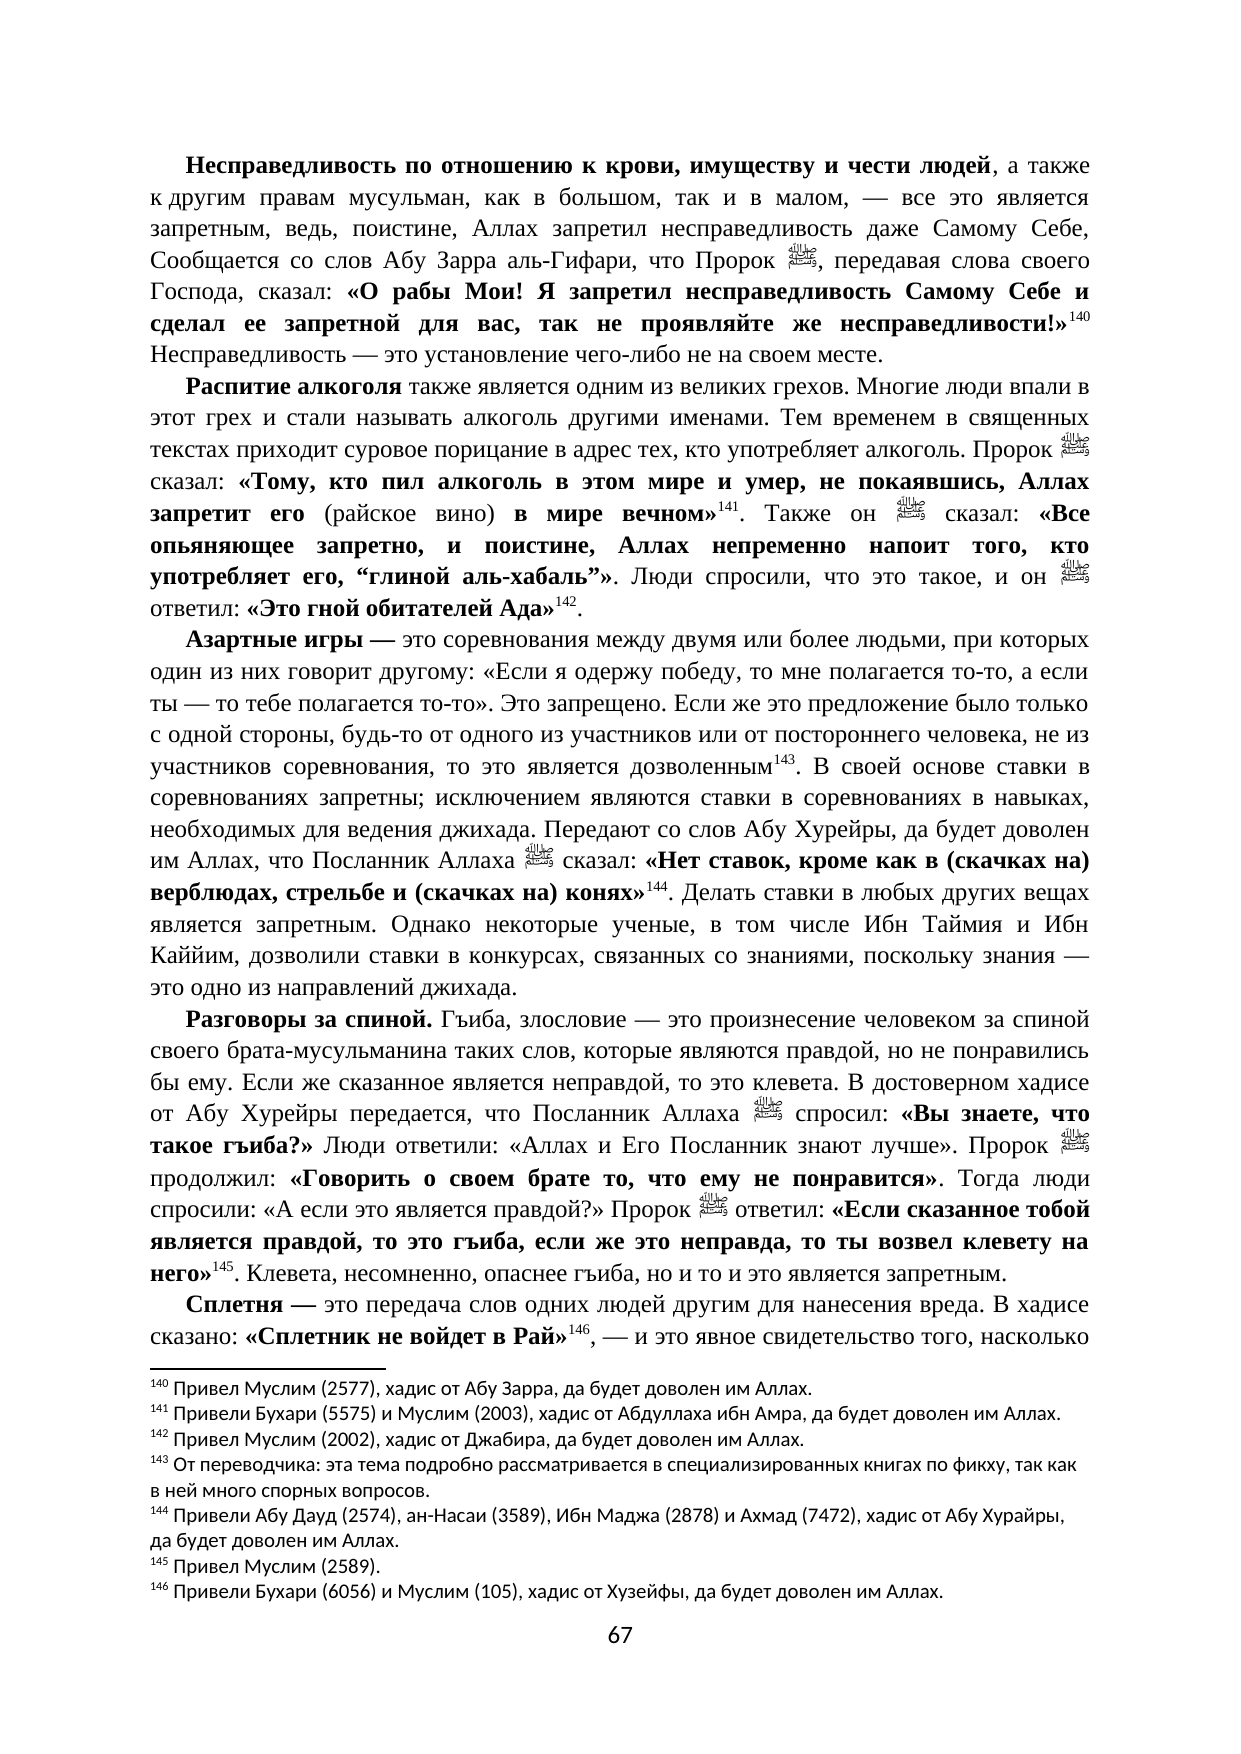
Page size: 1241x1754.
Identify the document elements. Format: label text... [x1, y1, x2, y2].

text Несправедливость по отношению к крови, имуществу и чести людей, а также к другим правам мусульман, как в большом, так и в малом, — все это является запретным, ведь, поистине, Аллах запретил несправедливость даже Самому Себе, Сообщается со слов Абу Зарра аль-Гифари, что Пророк ﷺ, передавая слова своего Господа, сказал: «О рабы Мои! Я запретил несправедливость Самому Себе и сделал ее запретной для вас, так не проявляйте же несправедливости!» Несправедливость — это установление чего-либо не на своем месте. [150, 150, 1090, 368]
text Разговоры за спиной. Гъиба, злословие — это произнесение человеком за спиной своего брата-мусульманина таких слов, которые являются правдой, но не понравились бы ему. Если же сказанное является неправдой, то это клевета. В достоверном хадисе от Абу Хурейры передается, что Посланник Аллаха ﷺ спросил: «Вы знаете, что такое гъиба?» Люди ответили: «Аллах и Его Посланник знают лучше». Пророк ﷺ продолжил: «Говорить о своем брате то, что ему не понравится». Тогда люди спросили: «А если это является правдой?» Пророк ﷺ ответил: «Если сказанное тобой является правдой, то это гъиба, если же это неправда, то ты возвел клевету на него». Клевета, несомненно, опаснее гъиба, но и то и это является запретным. [150, 1004, 1090, 1287]
text Распитие алкоголя также является одним из великих грехов. Многие люди впали в этот грех и стали называть алкоголь другими именами. Тем временем в священных текстах приходит суровое порицание в адрес тех, кто употребляет алкоголь. Пророк ﷺ сказал: «Тому, кто пил алкоголь в этом мире и умер, не покаявшись, Аллах запретит его (райское вино) в мире вечном». Также он ﷺ сказал: «Все опьяняющее запретно, и поистине, Аллах непременно напоит того, кто употребляет его, “глиной аль-хабаль”». Люди спросили, что это такое, и он ﷺ ответил: «Это гной обитателей Ада». [150, 371, 1090, 622]
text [150, 1289, 1090, 1350]
text Азартные игры — это соревнования между двумя или более людьми, при которых один из них говорит другому: «Если я одержу победу, то мне полагается то-то, а если ты — то тебе полагается то-то». Это запрещено. Если же это предложение было только с одной стороны, будь-то от одного из участников или от постороннего человека, не из участников соревнования, то это является дозволенным. В своей основе ставки в соревнованиях запретны; исключением являются ставки в соревнованиях в навыках, необходимых для ведения джихада. Передают со слов Абу Хурейры, да будет доволен им Аллах, что Посланник Аллаха ﷺ сказал: «Нет ставок, кроме как в (скачках на) верблюдах, стрельбе и (скачках на) конях». Делать ставки в любых других вещах является запретным. Однако некоторые ученые, в том числе Ибн Таймия и Ибн Каййим, дозволили ставки в конкурсах, связанных со знаниями, поскольку знания — это одно из направлений джихада. [150, 624, 1090, 1001]
